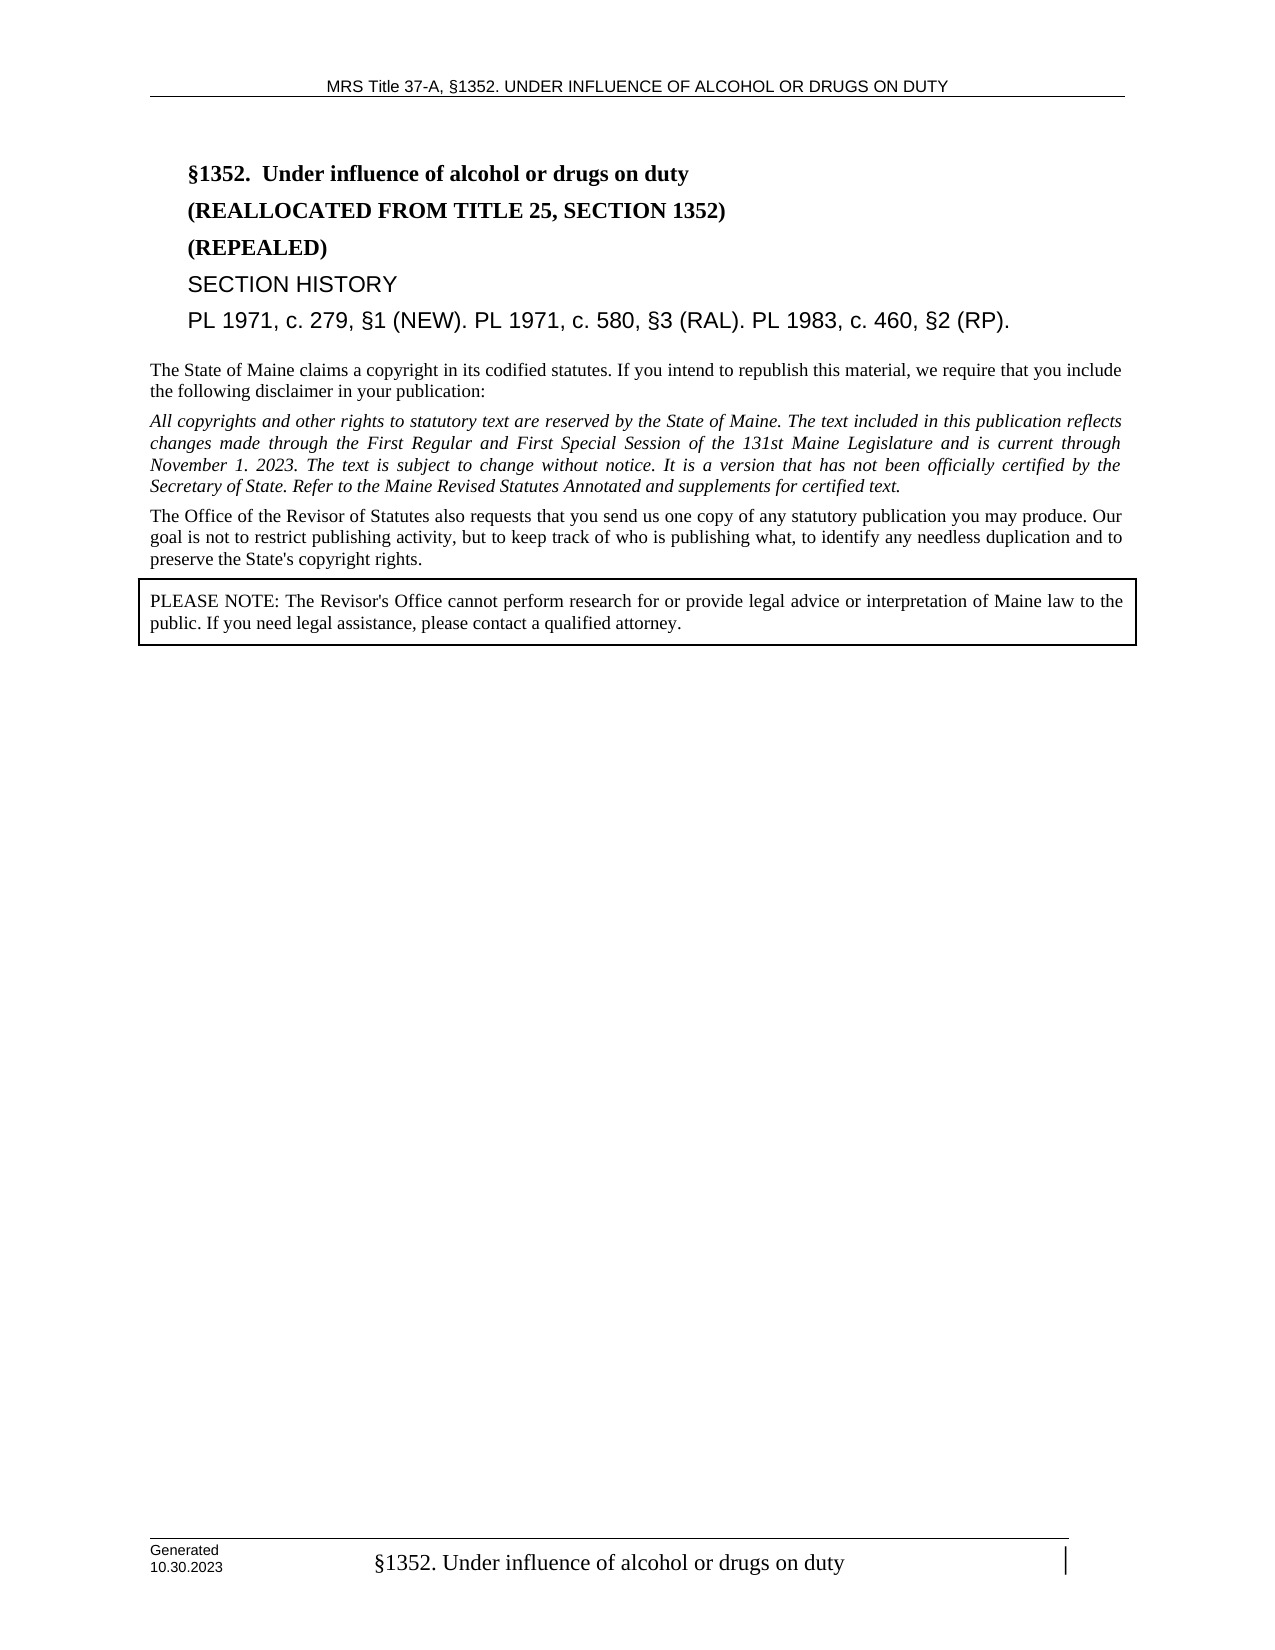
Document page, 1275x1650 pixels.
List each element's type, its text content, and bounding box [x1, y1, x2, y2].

text All copyrights and other rights to statutory text are reserved by the State of Maine. The text included in this publication reflects changes made through the First Regular and First Special Session of the 131st Maine Legislature and is current through November 1. 2023 . The text is subject to change without notice. It is a version that has not been officially certified by the Secretary of State. Refer to the Maine Revised Statutes Annotated and supplements for certified text. [150, 410, 1125, 497]
text The State of Maine claims a copyright in its codified statutes. If you intend to republish this material, we require that you include the following disclaimer in your publication: [150, 359, 1125, 402]
text (REALLOCATED FROM TITLE 25, SECTION 1352) [187, 197, 1125, 223]
text (REPEALED) [187, 234, 1125, 260]
text PLEASE NOTE: The Revisor's Office cannot perform research for or provide legal advice or interpretation of Maine law to the public. If you need legal assistance, please contact a qualified attorney. [140, 580, 1135, 644]
text §1352. Under influence of alcohol or drugs on duty [187, 160, 1125, 187]
text SECTION HISTORY [187, 271, 1125, 297]
text The Office of the Revisor of Statutes also requests that you send us one copy of any statutory publication you may produce. Our goal is not to restrict publishing activity, but to keep track of who is publishing what, to identify any needless duplication and to preserve the State's copyright rights. [150, 505, 1125, 569]
text PL 1971, c. 279, §1 (NEW). PL 1971, c. 580, §3 (RAL). PL 1983, c. 460, §2 (RP). [187, 307, 1125, 334]
